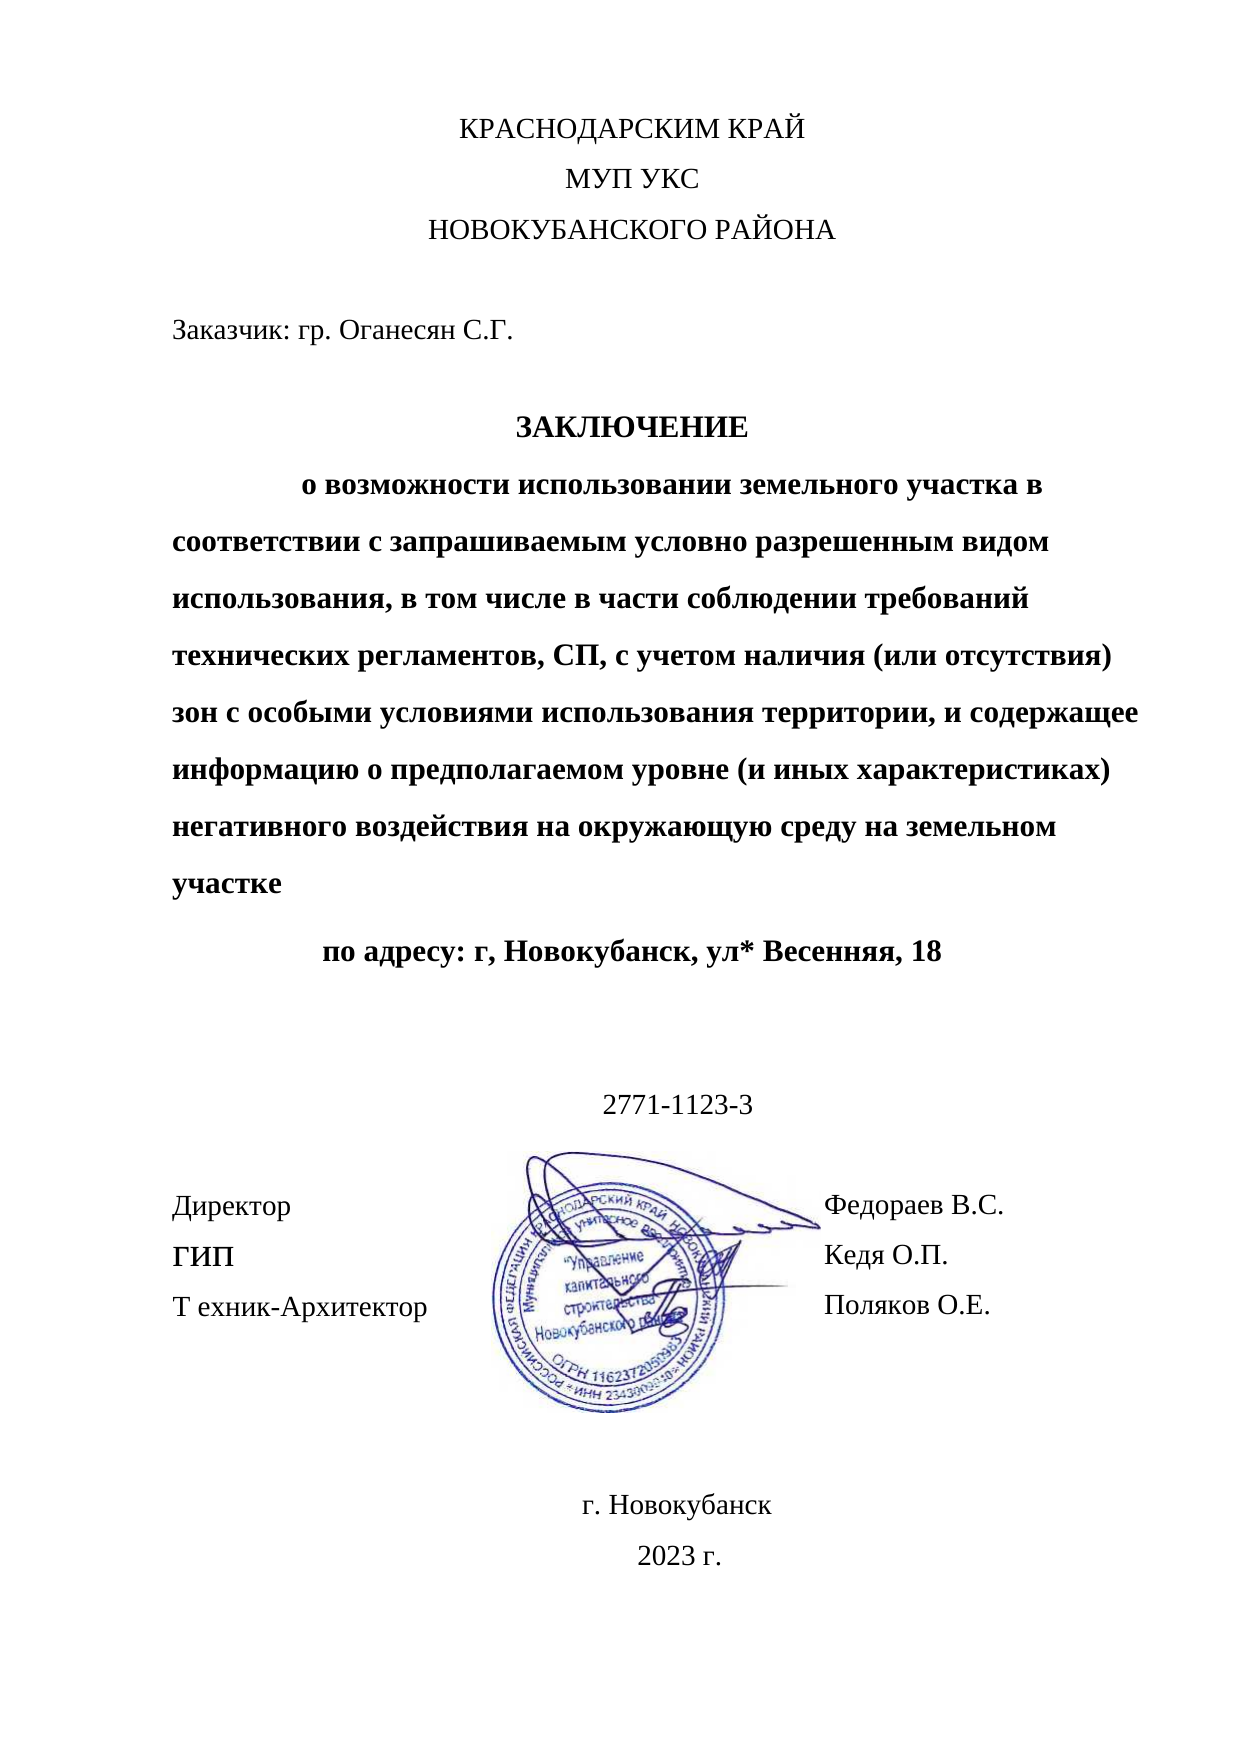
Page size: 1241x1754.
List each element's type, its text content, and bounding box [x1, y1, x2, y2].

text 2023 г. [582, 1524, 777, 1575]
text 2771-1123-3 [602, 1091, 753, 1120]
text НОВОКУБАНСКОГО РАЙОНА [172, 199, 1092, 249]
text по адресу: г, Новокубанск, ул* Весенняя, 18 [172, 936, 1092, 967]
text Директор [172, 1192, 291, 1221]
text Т ехник-Архитектор [172, 1293, 428, 1322]
picture [491, 1151, 821, 1413]
text о возможности использовании земельного участка в соответствии с запрашиваемым условно разрешенным видом использования, в том числе в части соблюдении требований технических регламентов, СП, с учетом наличия (или отсутствия) зон с особыми условиями использования территории, и содержащее информацию о предполагаемом уровне (и иных характеристиках) негативного воздействия на окружающую среду на земельном участке [172, 449, 1144, 905]
text Заказчик: гр. Оганесян С.Г. [172, 316, 1144, 345]
text г. Новокубанск [582, 1474, 777, 1524]
text КРАСНОДАРСКИМ КРАЙ МУП УКС [172, 98, 1092, 199]
text Федораев В.С. Кедя О.П. Поляков О.Е. [824, 1174, 1008, 1324]
text ЗАКЛЮЧЕНИЕ [172, 392, 1092, 449]
text гип [172, 1233, 234, 1274]
